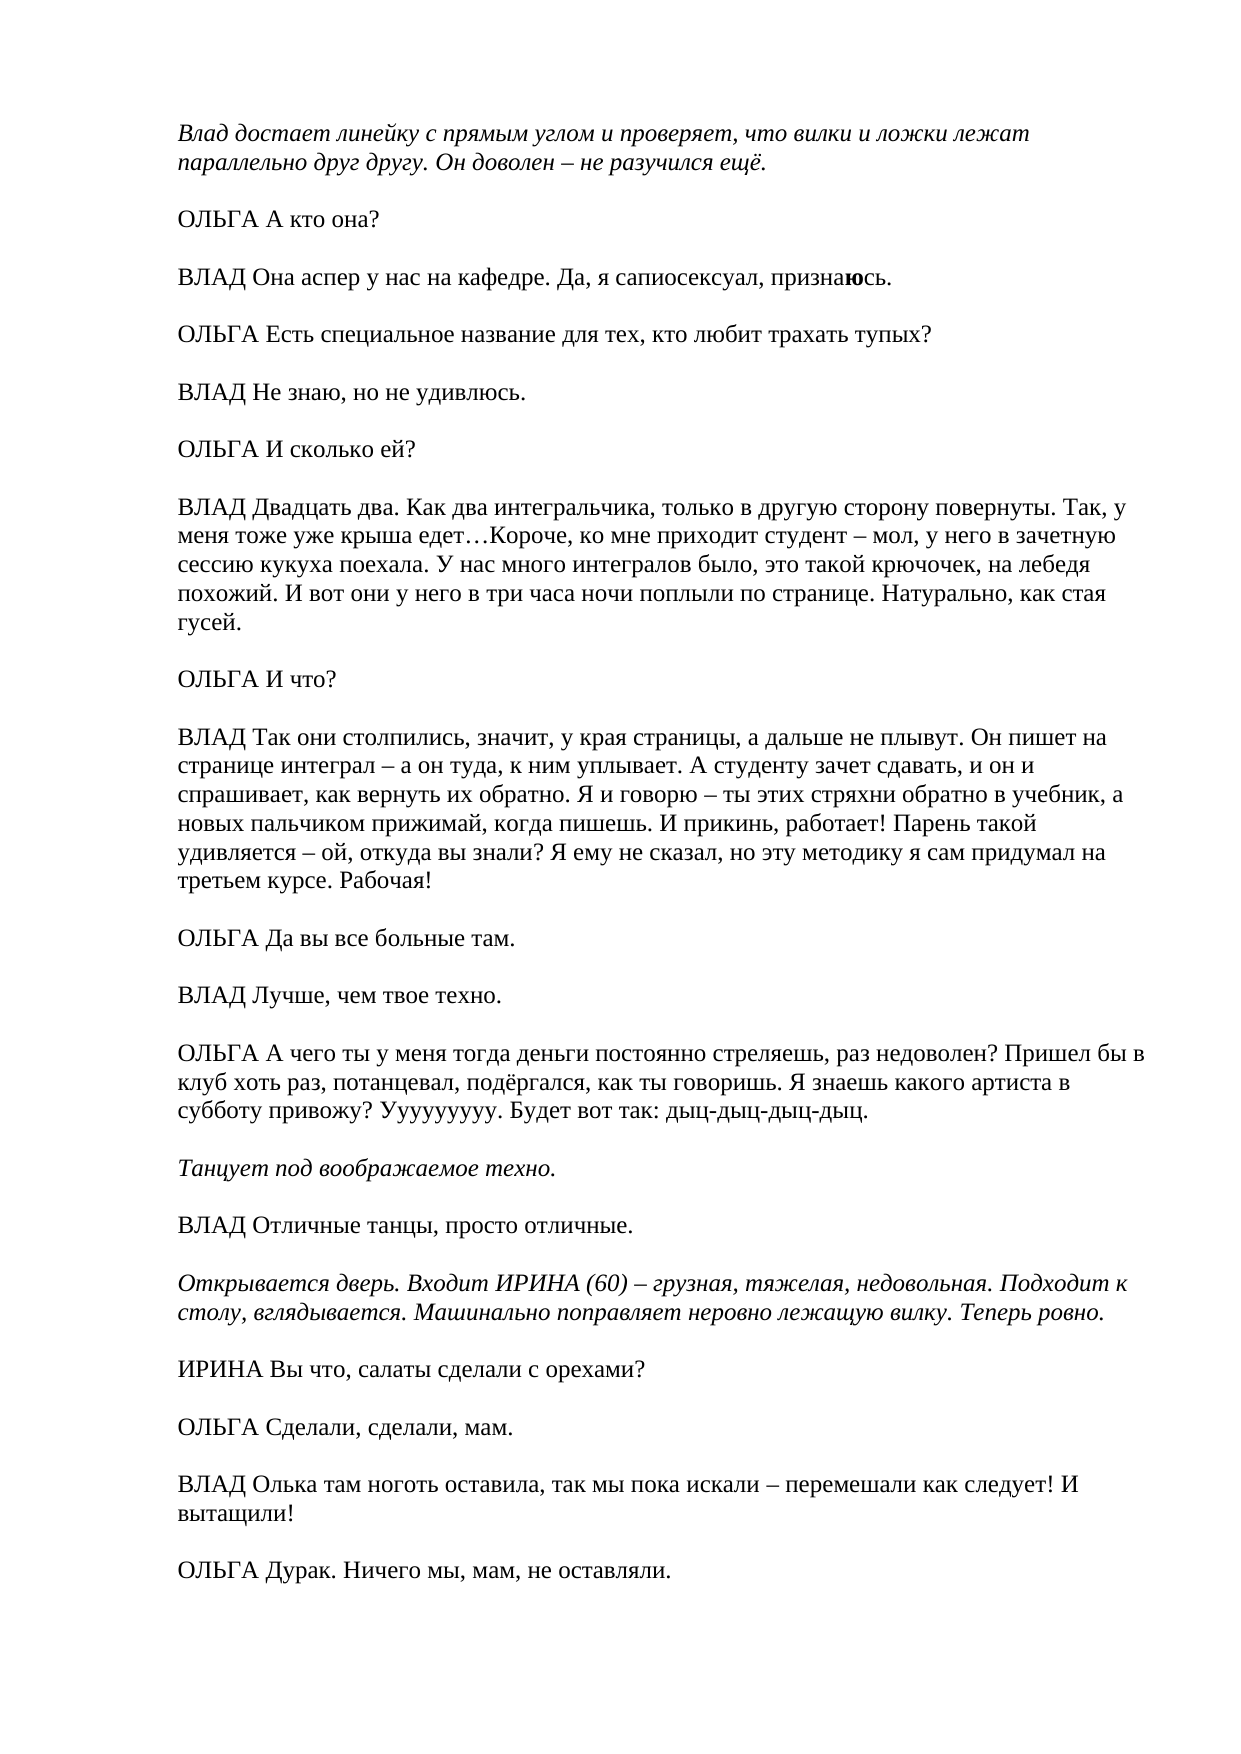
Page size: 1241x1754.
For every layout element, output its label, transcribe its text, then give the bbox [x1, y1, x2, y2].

text ИРИНА Вы что, салаты сделали с орехами? [177, 1354, 1152, 1383]
text ВЛАД Двадцать два. Как два интегральчика, только в другую сторону повернуты. Так, у меня тоже уже крыша едет…Короче, ко мне приходит студент – мол, у него в зачетную сессию кукуха поехала. У нас много интегралов было, это такой крючочек, на лебедя похожий. И вот они у него в три часа ночи поплыли по странице. Натурально, как стая гусей. [177, 492, 1152, 636]
text Танцует под воображаемое техно. [177, 1153, 1152, 1182]
text Влад достает линейку с прямым углом и проверяет, что вилки и ложки лежат параллельно друг другу. Он доволен – не разучился ещё. [177, 118, 1152, 176]
text ВЛАД Не знаю, но не удивлюсь. [177, 377, 1152, 406]
text ВЛАД Она аспер у нас на кафедре. Да, я сапиосексуал, признаюсь. [177, 262, 1152, 291]
text ОЛЬГА И сколько ей? [177, 434, 1152, 463]
text ОЛЬГА Дурак. Ничего мы, мам, не оставляли. [177, 1556, 1152, 1584]
text ОЛЬГА Да вы все больные там. [177, 923, 1152, 952]
text ВЛАД Олька там ноготь оставила, так мы пока искали – перемешали как следует! И вытащили! [177, 1469, 1152, 1527]
text ОЛЬГА Сделали, сделали, мам. [177, 1412, 1152, 1441]
text ОЛЬГА А чего ты у меня тогда деньги постоянно стреляешь, раз недоволен? Пришел бы в клуб хоть раз, потанцевал, подёргался, как ты говоришь. Я знаешь какого артиста в субботу привожу? Ууууууууу. Будет вот так: дыц-дыц-дыц-дыц. [177, 1038, 1152, 1124]
text ОЛЬГА И что? [177, 664, 1152, 693]
text ОЛЬГА Есть специальное название для тех, кто любит трахать тупых? [177, 319, 1152, 348]
text ВЛАД Отличные танцы, просто отличные. [177, 1211, 1152, 1239]
text ВЛАД Так они столпились, значит, у края страницы, а дальше не плывут. Он пишет на странице интеграл – а он туда, к ним уплывает. А студенту зачет сдавать, и он и спрашивает, как вернуть их обратно. Я и говорю – ты этих стряхни обратно в учебник, а новых пальчиком прижимай, когда пишешь. И прикинь, работает! Парень такой удивляется – ой, откуда вы знали? Я ему не сказал, но эту методику я сам придумал на третьем курсе. Рабочая! [177, 722, 1152, 894]
text ОЛЬГА А кто она? [177, 204, 1152, 233]
text ВЛАД Лучше, чем твое техно. [177, 981, 1152, 1009]
text Открывается дверь. Входит ИРИНА (60) – грузная, тяжелая, недовольная. Подходит к столу, вглядывается. Машинально поправляет неровно лежащую вилку. Теперь ровно. [177, 1268, 1152, 1326]
